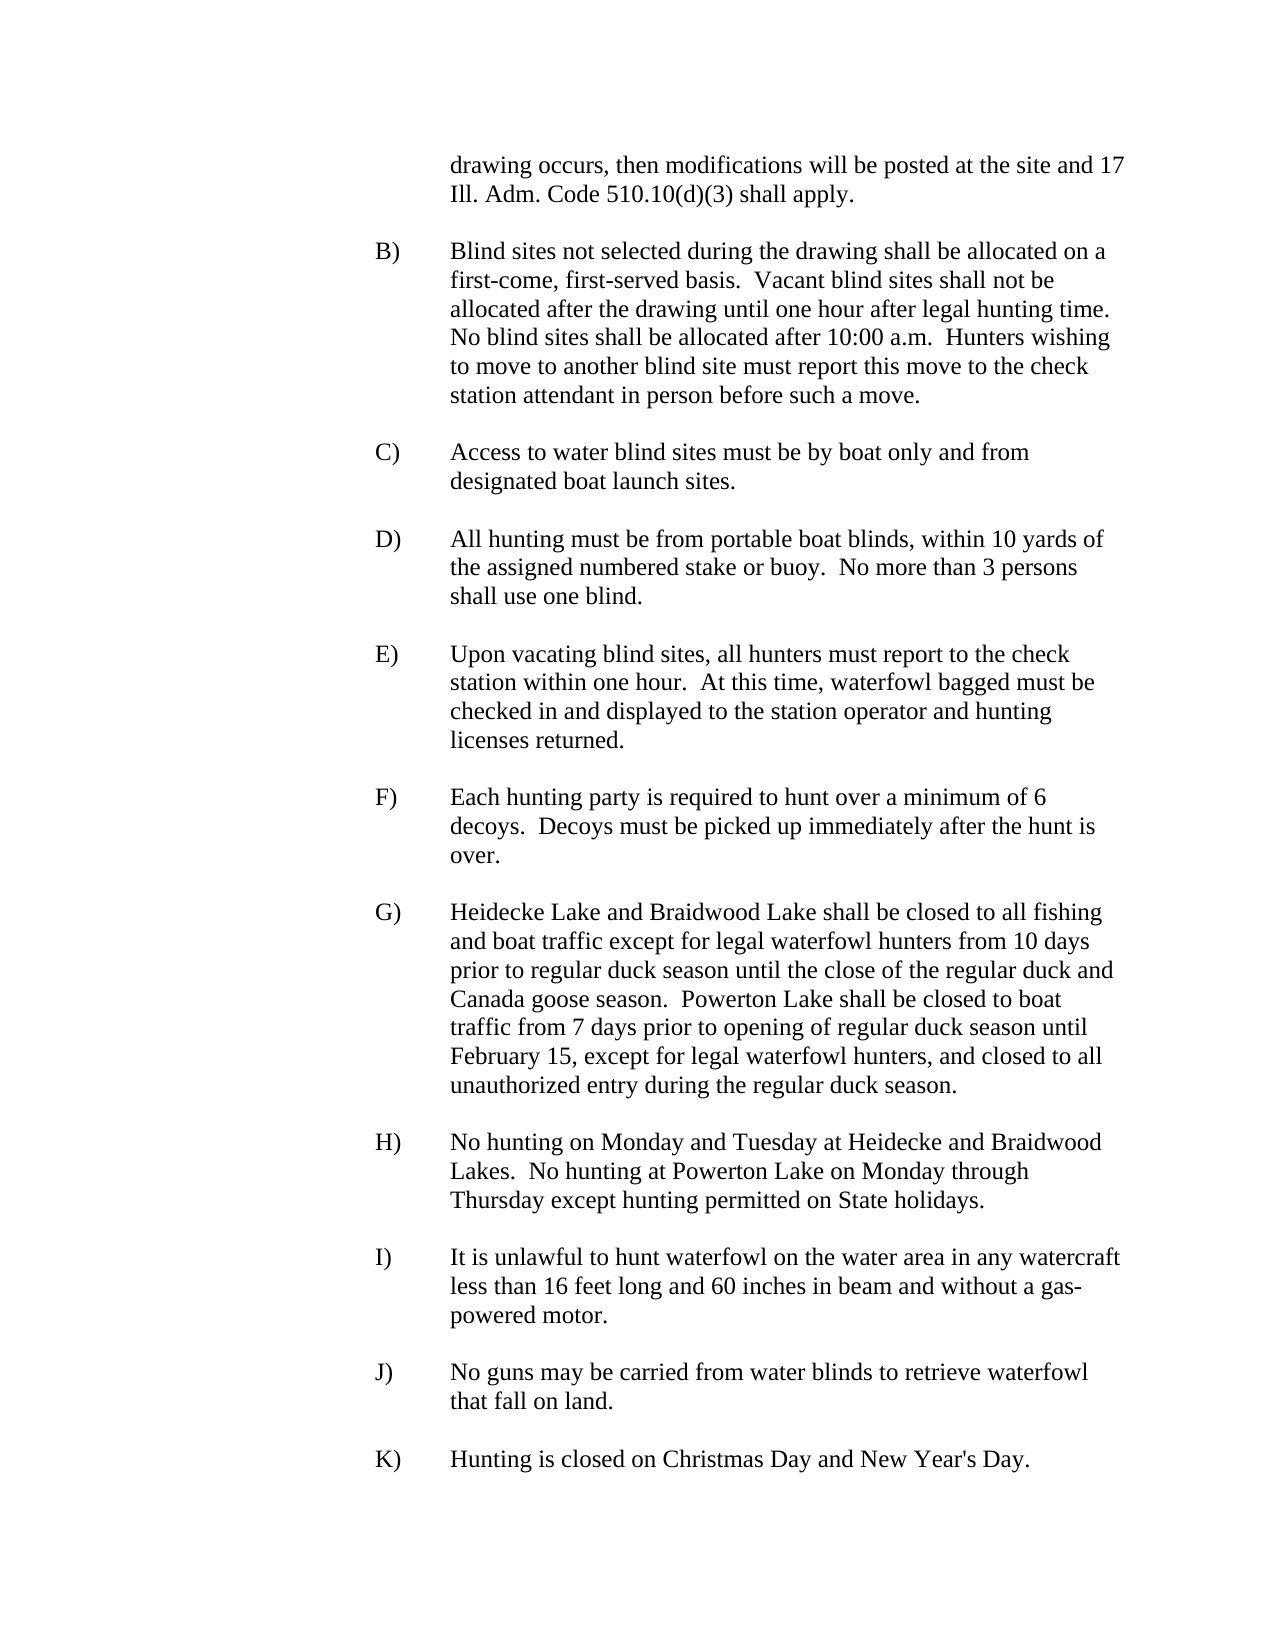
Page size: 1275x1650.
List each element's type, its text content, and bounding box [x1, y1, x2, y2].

text D) All hunting must be from portable boat blinds, within 10 yards of the assigned numbered stake or buoy. No more than 3 persons shall use one blind. [375, 524, 1125, 610]
text J) No guns may be carried from water blinds to retrieve waterfowl that fall on land. [375, 1357, 1125, 1415]
text I) It is unlawful to hunt waterfowl on the water area in any watercraft less than 16 feet long and 60 inches in beam and without a gas-powered motor. [375, 1242, 1125, 1329]
text B) Blind sites not selected during the drawing shall be allocated on a first-come, first-served basis. Vacant blind sites shall not be allocated after the drawing until one hour after legal hunting time. No blind sites shall be allocated after 10:00 a.m. Hunters wishing to move to another blind site must report this move to the check station attendant in person before such a move. [375, 236, 1125, 409]
text K) Hunting is closed on Christmas Day and New Year's Day. [300, 1444, 1125, 1472]
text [375, 150, 1125, 207]
text H) No hunting on Monday and Tuesday at Heidecke and Braidwood Lakes. No hunting at Powerton Lake on Monday through Thursday except hunting permitted on State holidays. [375, 1127, 1125, 1214]
text E) Upon vacating blind sites, all hunters must report to the check station within one hour. At this time, waterfowl bagged must be checked in and displayed to the station operator and hunting licenses returned. [375, 639, 1125, 754]
text F) Each hunting party is required to hunt over a minimum of 6 decoys. Decoys must be picked up immediately after the hunt is over. [375, 782, 1125, 869]
text G) Heidecke Lake and Braidwood Lake shall be closed to all fishing and boat traffic except for legal waterfowl hunters from 10 days prior to regular duck season until the close of the regular duck and Canada goose season. Powerton Lake shall be closed to boat traffic from 7 days prior to opening of regular duck season until February 15, except for legal waterfowl hunters, and closed to all unauthorized entry during the regular duck season. [375, 897, 1125, 1099]
text C) Access to water blind sites must be by boat only and from designated boat launch sites. [375, 437, 1125, 495]
